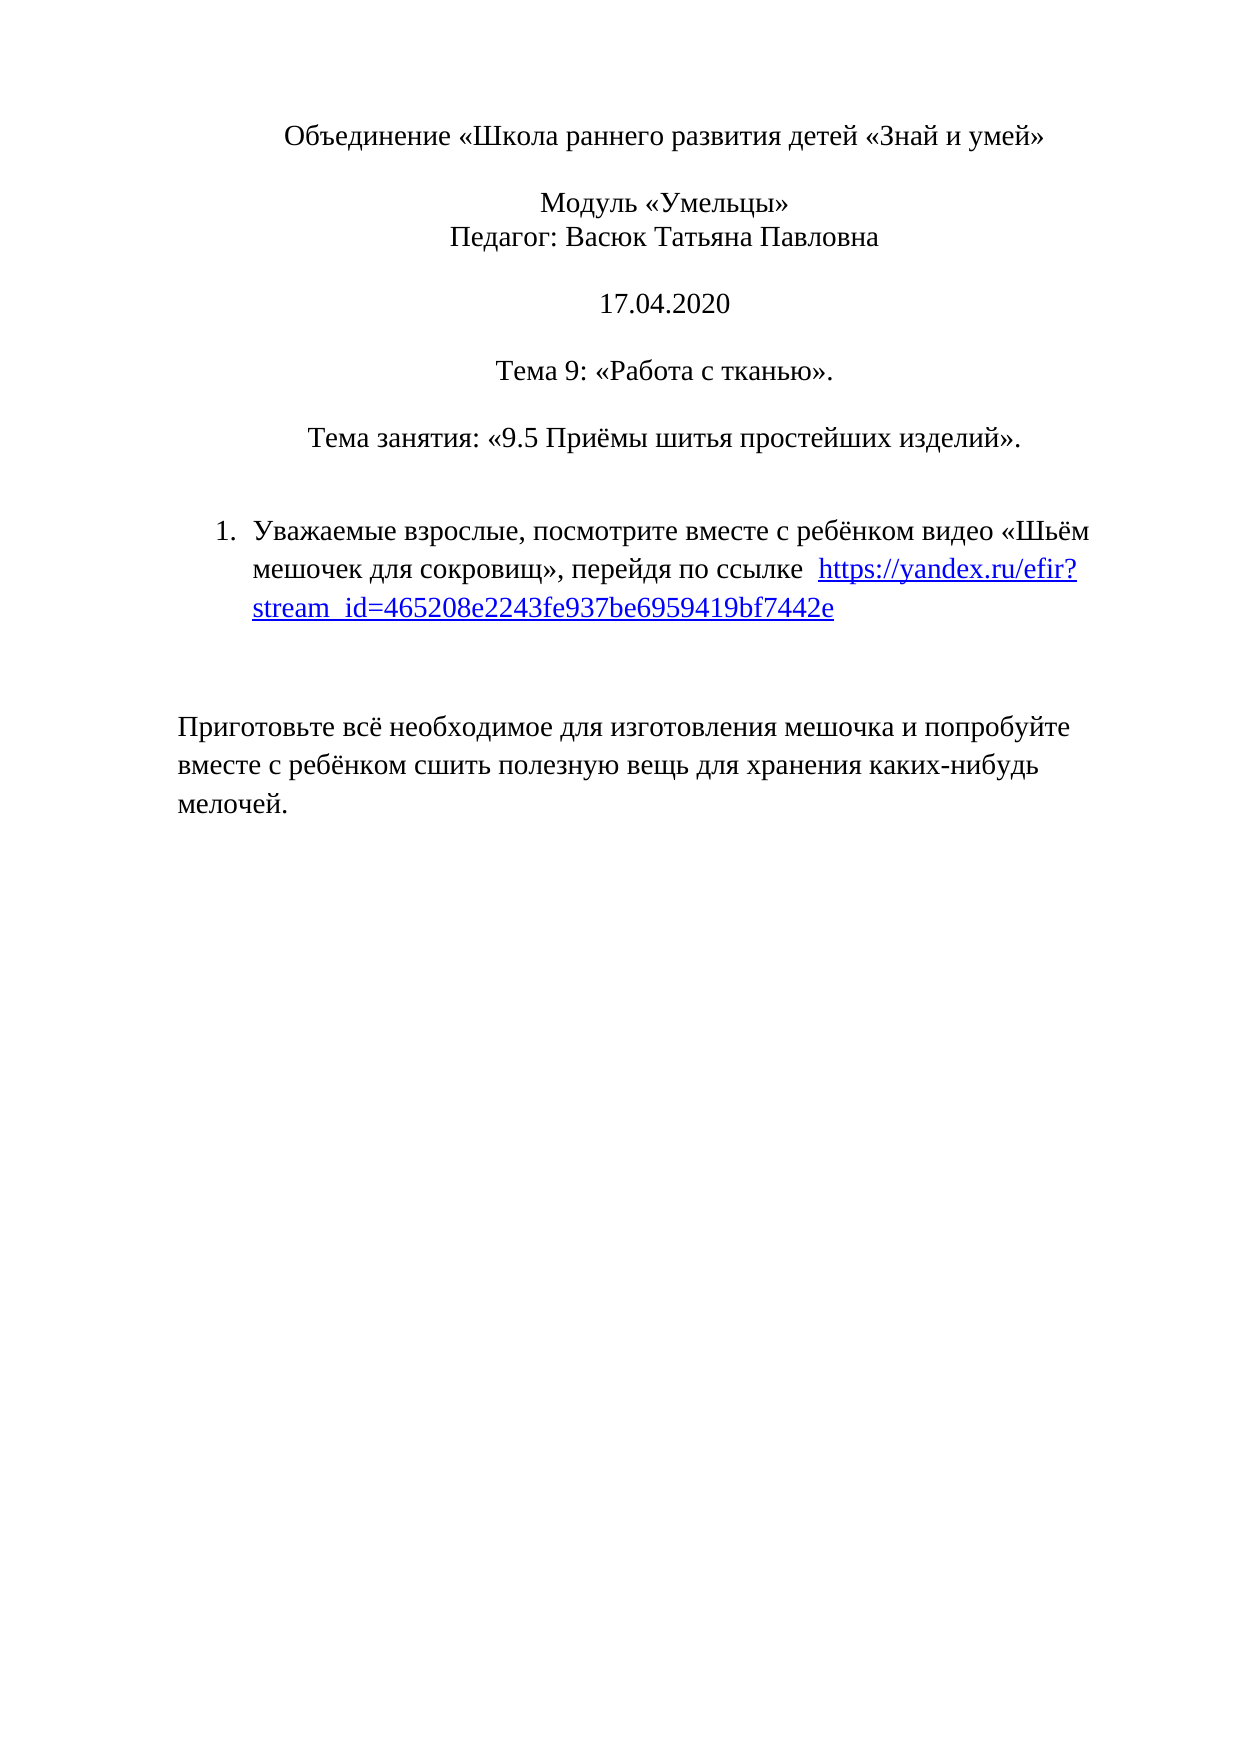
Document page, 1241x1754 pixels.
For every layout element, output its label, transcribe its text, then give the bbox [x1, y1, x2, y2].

text Объединение «Школа раннего развития детей «Знай и умей» [177, 118, 1152, 152]
text Модуль «Умельцы» [177, 185, 1152, 219]
text Приготовьте всё необходимое для изготовления мешочка и попробуйте вместе с ребёнком сшить полезную вещь для хранения каких-нибудь мелочей. [177, 709, 1152, 819]
text 17.04.2020 [177, 286, 1152, 319]
list Уважаемые взрослые, посмотрите вместе с ребёнком видео «Шьём мешочек для сокровищ», перейдя по ссылке https://yandex.ru/efir?stream_id=465208e2243fe937be6959419bf7442e [215, 513, 1152, 623]
text Тема 9: «Работа с тканью». [177, 353, 1152, 386]
text Педагог: Васюк Татьяна Павловна [177, 219, 1152, 252]
text Тема занятия: «9.5 Приёмы шитья простейших изделий». [177, 420, 1152, 453]
